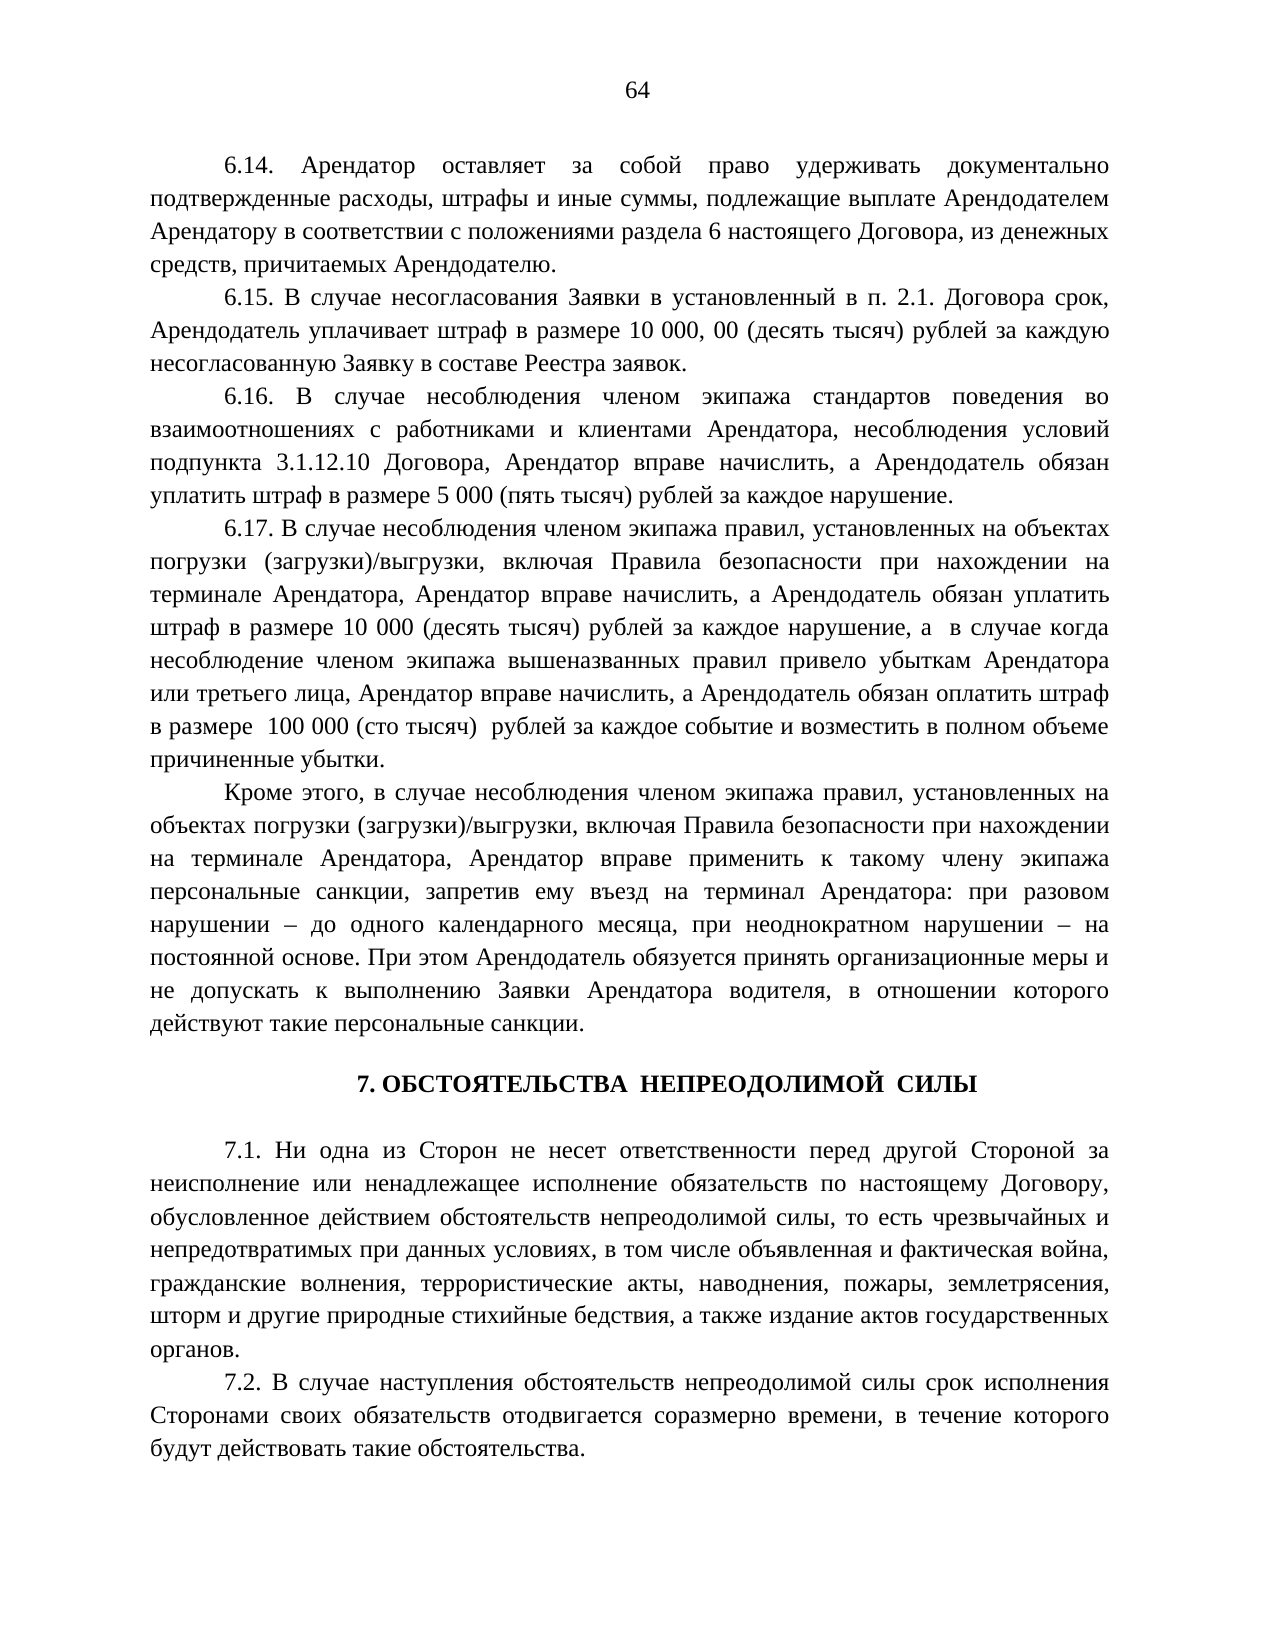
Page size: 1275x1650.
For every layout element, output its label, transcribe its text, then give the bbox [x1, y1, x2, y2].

text 6.17. В случае несоблюдения членом экипажа правил, установленных на объектах погрузки (загрузки)/выгрузки, включая Правила безопасности при нахождении на терминале Арендатора, Арендатор вправе начислить, а Арендодатель обязан уплатить штраф в размере 10 000 (десять тысяч) рублей за каждое нарушение, а в случае когда несоблюдение членом экипажа вышеназванных правил привело убыткам Арендатора или третьего лица, Арендатор вправе начислить, а Арендодатель обязан оплатить штраф в размере 100 000 (сто тысяч) рублей за каждое событие и возместить в полном объеме причиненные убытки. [150, 513, 1110, 773]
text 7.1. Ни одна из Сторон не несет ответственности перед другой Стороной за неисполнение или ненадлежащее исполнение обязательств по настоящему Договору, обусловленное действием обстоятельств непреодолимой силы, то есть чрезвычайных и непредотвратимых при данных условиях, в том числе объявленная и фактическая война, гражданские волнения, террористические акты, наводнения, пожары, землетрясения, шторм и другие природные стихийные бедствия, а также издание актов государственных органов. [150, 1136, 1110, 1362]
text Кроме этого, в случае несоблюдения членом экипажа правил, установленных на объектах погрузки (загрузки)/выгрузки, включая Правила безопасности при нахождении на терминале Арендатора, Арендатор вправе применить к такому члену экипажа персональные санкции, запретив ему въезд на терминал Арендатора: при разовом нарушении – до одного календарного месяца, при неоднократном нарушении – на постоянной основе. При этом Арендодатель обязуется принять организационные меры и не допускать к выполнению Заявки Арендатора водителя, в отношении которого действуют такие персональные санкции. [150, 777, 1110, 1037]
text 7. ОБСТОЯТЕЛЬСТВА НЕПРЕОДОЛИМОЙ СИЛЫ [150, 1069, 1110, 1098]
text 6.16. В случае несоблюдения членом экипажа стандартов поведения во взаимоотношениях с работниками и клиентами Арендатора, несоблюдения условий подпункта 3.1.12.10 Договора, Арендатор вправе начислить, а Арендодатель обязан уплатить штраф в размере 5 000 (пять тысяч) рублей за каждое нарушение. [150, 381, 1110, 509]
text 6.15. В случае несогласования Заявки в установленный в п. 2.1. Договора срок, Арендодатель уплачивает штраф в размере 10 000, 00 (десять тысяч) рублей за каждую несогласованную Заявку в составе Реестра заявок. [150, 282, 1110, 377]
text 6.14. Арендатор оставляет за собой право удерживать документально подтвержденные расходы, штрафы и иные суммы, подлежащие выплате Арендодателем Арендатору в соответствии с положениями раздела 6 настоящего Договора, из денежных средств, причитаемых Арендодателю. [150, 150, 1110, 278]
text 7.2. В случае наступления обстоятельств непреодолимой силы срок исполнения Сторонами своих обязательств отодвигается соразмерно времени, в течение которого будут действовать такие обстоятельства. [150, 1367, 1110, 1461]
